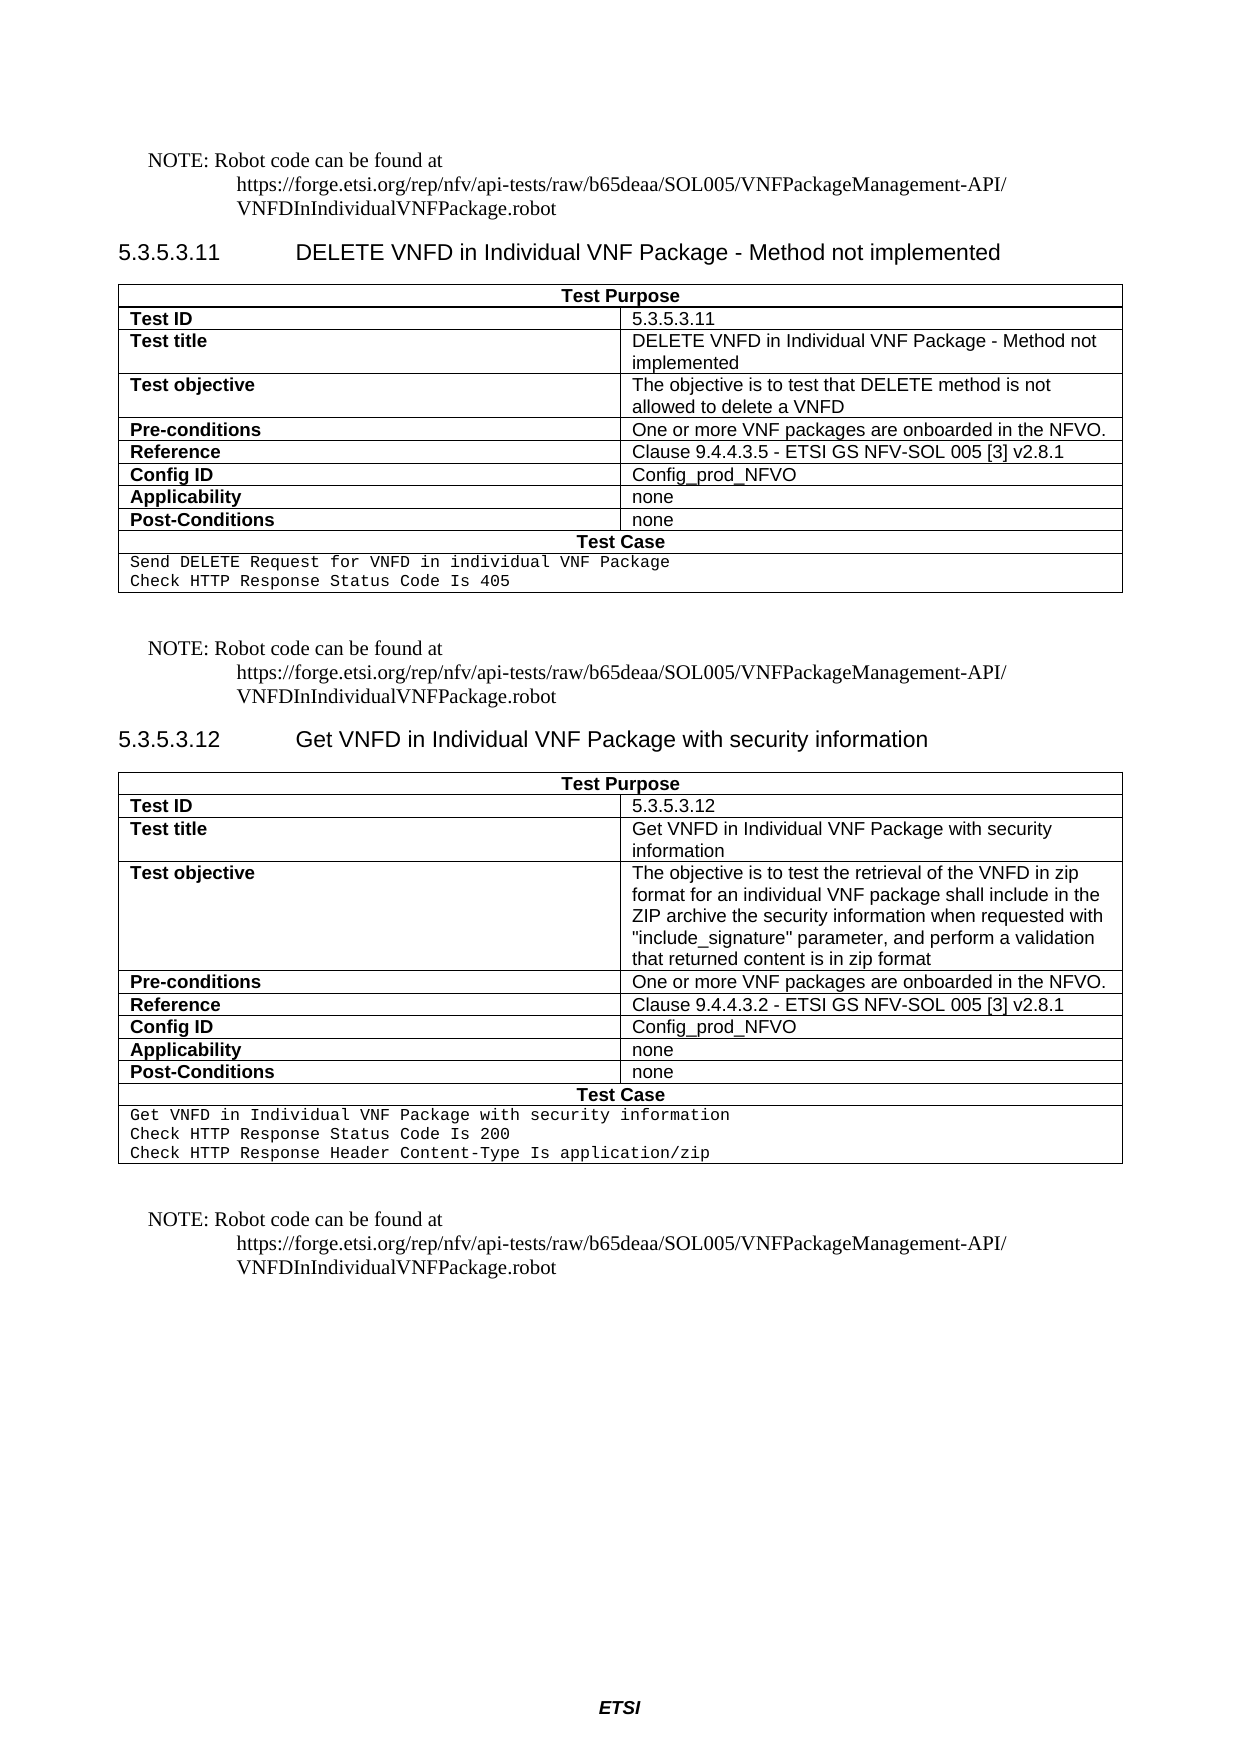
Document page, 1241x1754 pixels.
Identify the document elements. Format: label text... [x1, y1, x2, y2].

subtitle 5.3.5.3.11 DELETE VNFD in Individual VNF Package - Method not implemented [118, 239, 1122, 265]
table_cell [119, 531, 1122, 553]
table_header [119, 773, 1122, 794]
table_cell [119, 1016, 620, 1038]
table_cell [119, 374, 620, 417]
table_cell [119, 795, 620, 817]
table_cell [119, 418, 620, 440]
text NOTE: Robot code can be found at https://forge.etsi.org/rep/nfv/api-tests/raw/b65deaa/SOL005/VNFPackageManagement-API/VNFDInIndividualVNFPackage.robot [148, 148, 1122, 220]
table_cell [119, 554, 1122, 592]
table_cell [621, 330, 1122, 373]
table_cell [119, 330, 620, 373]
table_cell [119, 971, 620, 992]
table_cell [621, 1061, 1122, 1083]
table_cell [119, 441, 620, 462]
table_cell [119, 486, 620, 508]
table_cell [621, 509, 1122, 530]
text NOTE: Robot code can be found at https://forge.etsi.org/rep/nfv/api-tests/raw/b65deaa/SOL005/VNFPackageManagement-API/VNFDInIndividualVNFPackage.robot [148, 636, 1122, 708]
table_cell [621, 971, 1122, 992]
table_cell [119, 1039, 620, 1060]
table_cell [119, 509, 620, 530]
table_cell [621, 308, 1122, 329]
subtitle 5.3.5.3.12 Get VNFD in Individual VNF Package with security information [118, 726, 1122, 753]
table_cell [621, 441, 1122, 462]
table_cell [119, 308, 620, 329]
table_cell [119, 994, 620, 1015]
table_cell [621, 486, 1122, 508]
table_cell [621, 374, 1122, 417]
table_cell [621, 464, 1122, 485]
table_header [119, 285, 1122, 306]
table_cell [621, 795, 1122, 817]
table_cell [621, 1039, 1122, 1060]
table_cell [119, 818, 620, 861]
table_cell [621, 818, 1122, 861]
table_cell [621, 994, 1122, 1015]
text NOTE: Robot code can be found at https://forge.etsi.org/rep/nfv/api-tests/raw/b65deaa/SOL005/VNFPackageManagement-API/VNFDInIndividualVNFPackage.robot [148, 1207, 1122, 1279]
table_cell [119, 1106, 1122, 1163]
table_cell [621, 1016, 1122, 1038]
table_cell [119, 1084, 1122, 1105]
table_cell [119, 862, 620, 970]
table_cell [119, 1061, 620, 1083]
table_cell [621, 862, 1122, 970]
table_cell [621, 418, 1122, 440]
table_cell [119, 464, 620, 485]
